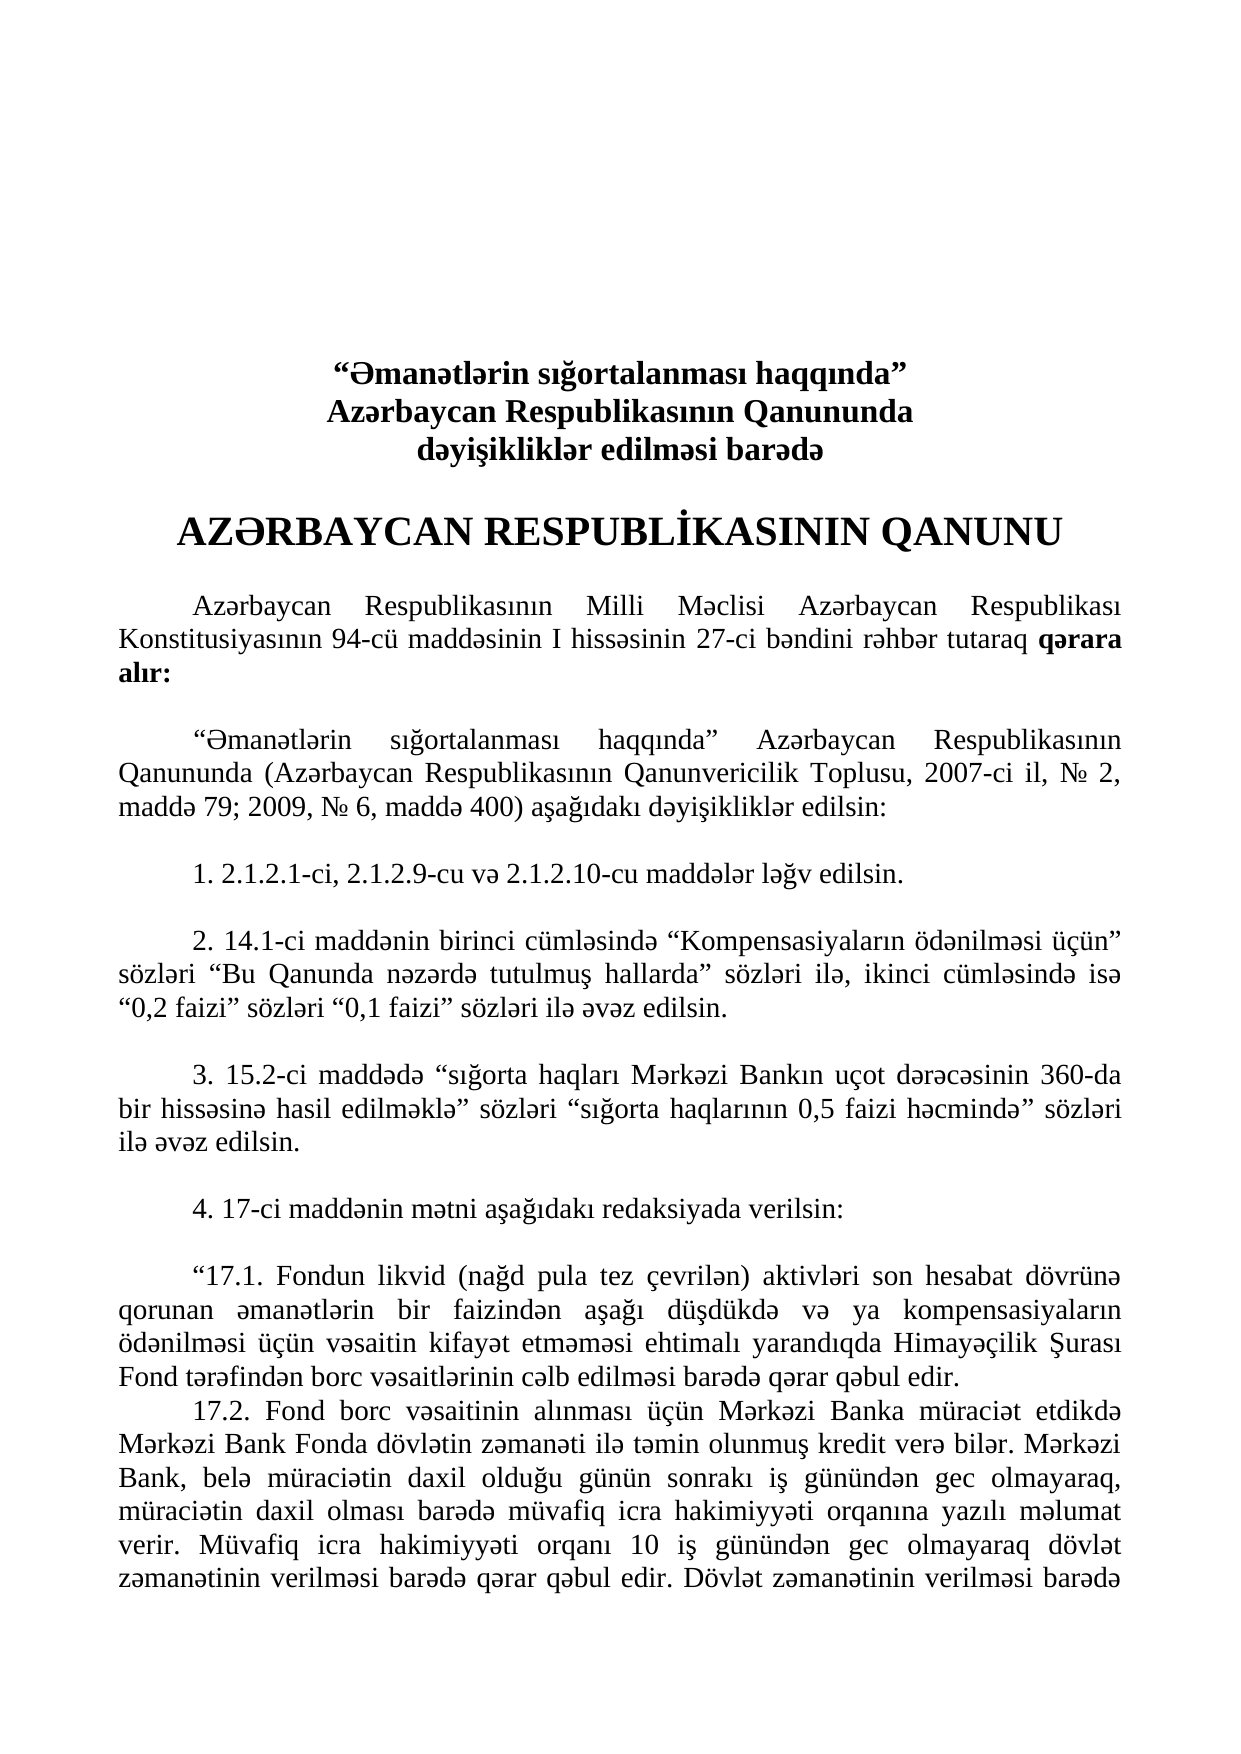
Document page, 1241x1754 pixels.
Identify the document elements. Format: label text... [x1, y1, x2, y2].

text Azərbaycan Respublikasının Milli Məclisi Azərbaycan Respublikası Konstitusiyasının 94-cü maddəsinin I hissəsinin 27-ci bəndini rəhbər tutaraq qərara alır: [118, 588, 1122, 688]
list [118, 1393, 1122, 1594]
list 3. 15.2-ci maddədə “sığorta haqları Mərkəzi Bankın uçot dərəcəsinin 360-da bir hissəsinə hasil edilməklə” sözləri “sığorta haqlarının 0,5 faizi həcmində” sözləri ilə əvəz edilsin. [118, 1057, 1122, 1158]
text dəyişikliklər edilməsi barədə [118, 429, 1122, 468]
text 1. 2.1.2.1-ci, 2.1.2.9-cu və 2.1.2.10-cu maddələr ləğv edilsin. [118, 856, 1122, 889]
list 4. 17-ci maddənin mətni aşağıdakı redaksiyada verilsin: [118, 1191, 1122, 1225]
text “Əmanətlərin sığortalanması haqqında” Azərbaycan Respublikasının Qanununda (Azərbaycan Respublikasının Qanunvericilik Toplusu, 2007-ci il, № 2, maddə 79; 2009, № 6, maddə 400) aşağıdakı dəyişikliklər edilsin: [118, 722, 1122, 822]
text Azərbaycan Respublikasının Qanununda [118, 391, 1122, 429]
text 2. 14.1-ci maddənin birinci cümləsində “Kompensasiyaların ödənilməsi üçün” sözləri “Bu Qanunda nəzərdə tutulmuş hallarda” sözləri ilə, ikinci cümləsində isə “0,2 faizi” sözləri “0,1 faizi” sözləri ilə əvəz edilsin. [118, 923, 1122, 1024]
text “Əmanətlərin sığortalanması haqqında” [118, 353, 1122, 391]
list “17.1. Fondun likvid (nağd pula tez çevrilən) aktivləri son hesabat dövrünə qorunan əmanətlərin bir faizindən aşağı düşdükdə və ya kompensasiyaların ödənilməsi üçün vəsaitin kifayət etməməsi ehtimalı yarandıqda Himayəçilik Şurası Fond tərəfindən borc vəsaitlərinin cəlb edilməsi barədə qərar qəbul edir. [118, 1258, 1122, 1393]
text AZƏRBAYCAN RESPUBLİKASININ QANUNU [118, 506, 1122, 554]
